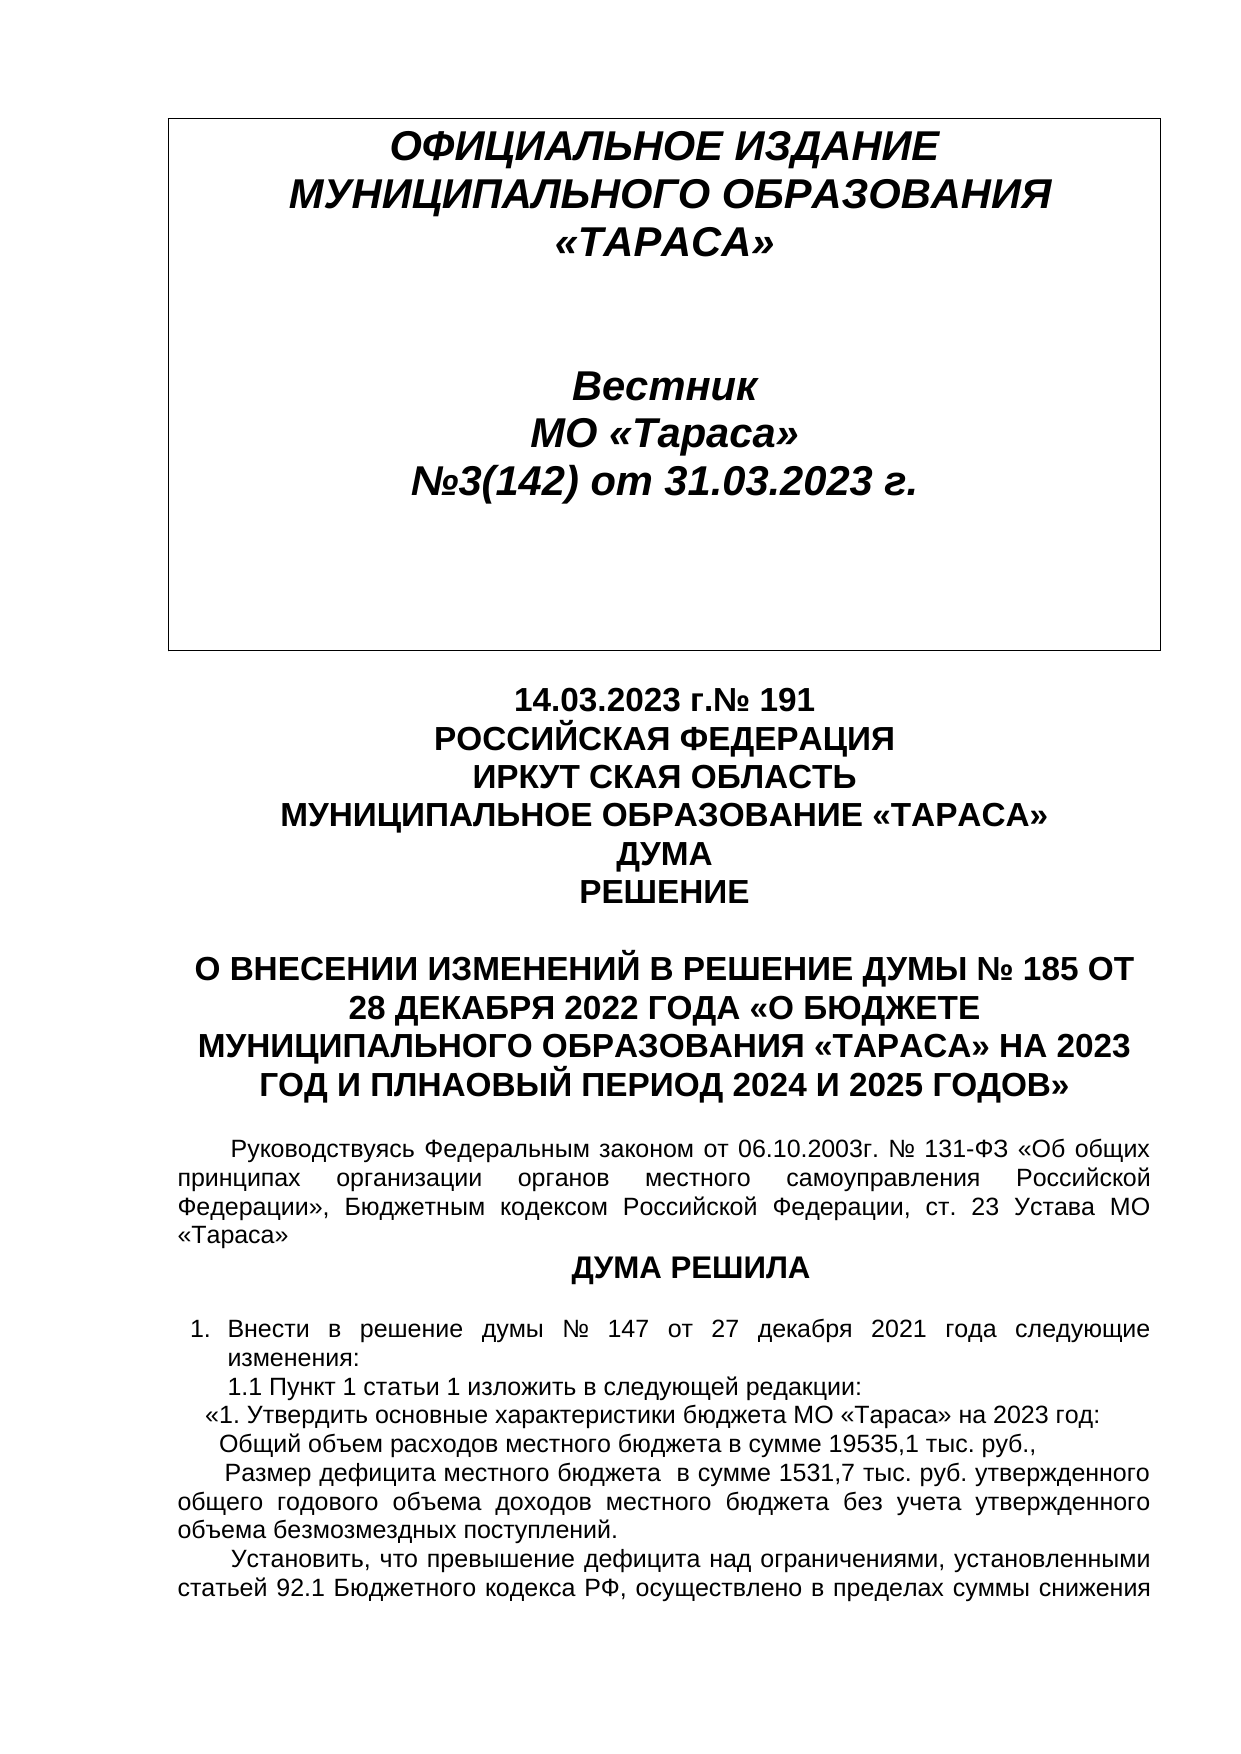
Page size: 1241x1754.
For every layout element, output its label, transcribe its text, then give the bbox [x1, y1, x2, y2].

text ОФИЦИАЛЬНОЕ ИЗДАНИЕ [169, 119, 1160, 169]
text РЕШЕНИЕ [177, 872, 1152, 911]
text ДУМА [177, 834, 1152, 872]
list Внести в решение думы № 147 от 27 декабря 2021 года следующие изменения: [190, 1314, 1152, 1371]
text МУНИЦИПАЛЬНОЕ ОБРАЗОВАНИЕ «ТАРАСА» [177, 796, 1152, 834]
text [177, 1544, 1152, 1601]
text 1.1 Пункт 1 статьи 1 изложить в следующей редакции: [227, 1371, 1152, 1400]
text РОССИЙСКАЯ ФЕДЕРАЦИЯ [177, 719, 1152, 757]
text №3(142) от 31.03.2023 г. [177, 457, 1152, 504]
text Общий объем расходов местного бюджета в сумме 19535,1 тыс. руб., [177, 1429, 1152, 1458]
text 14.03.2023 г.№ 191 [177, 680, 1152, 719]
text Размер дефицита местного бюджета в сумме 1531,7 тыс. руб. утвержденного общего годового объема доходов местного бюджета без учета утвержденного объема безмозмездных поступлений. [177, 1458, 1152, 1544]
text ДУМА РЕШИЛА [177, 1249, 1152, 1285]
text МО «Тараса» [177, 409, 1152, 457]
text О ВНЕСЕНИИ ИЗМЕНЕНИЙ В РЕШЕНИЕ ДУМЫ № 185 ОТ 28 ДЕКАБРЯ 2022 ГОДА «О БЮДЖЕТЕ МУНИЦИПАЛЬНОГО ОБРАЗОВАНИЯ «ТАРАСА» НА 2023 ГОД И ПЛНАОВЫЙ ПЕРИОД 2024 И 2025 ГОДОВ» [177, 949, 1152, 1103]
text «1. Утвердить основные характеристики бюджета МО «Тараса» на 2023 год: [177, 1400, 1152, 1429]
text МУНИЦИПАЛЬНОГО ОБРАЗОВАНИЯ «ТАРАСА» [177, 169, 1152, 265]
text ИРКУТ СКАЯ ОБЛАСТЬ [177, 757, 1152, 796]
text Руководствуясь Федеральным законом от 06.10.2003г. № 131-ФЗ «Об общих принципах организации органов местного самоуправления Российской Федерации», Бюджетным кодексом Российской Федерации, ст. 23 Устава МО «Тараса» [177, 1134, 1152, 1249]
text Вестник [177, 361, 1152, 409]
